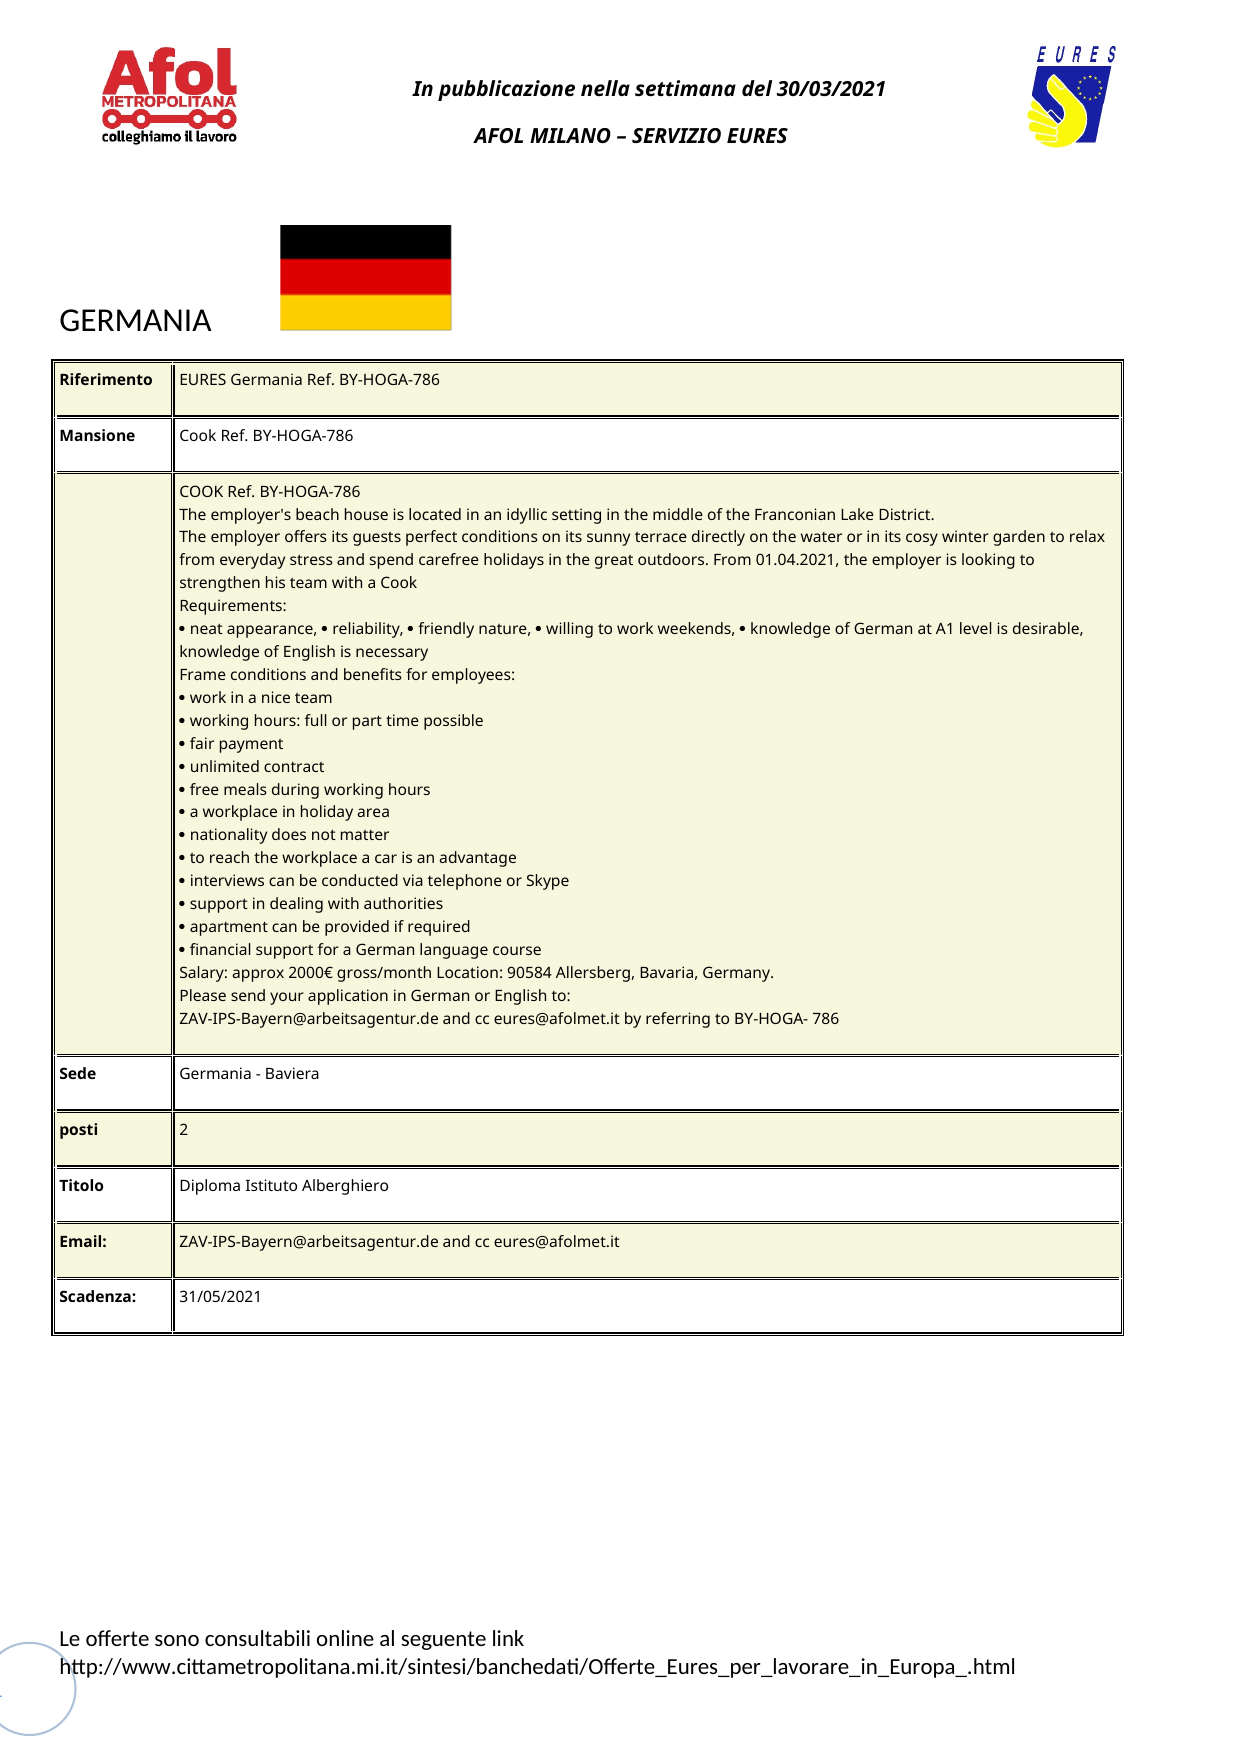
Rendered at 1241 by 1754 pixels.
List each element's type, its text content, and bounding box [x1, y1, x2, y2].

table_cell 2 [175, 1109, 1121, 1165]
table_cell posti [55, 1109, 171, 1165]
table_header Riferimento [55, 361, 173, 415]
table_cell COOK Ref. BY-HOGA-786 The employer's beach house is located in an idyllic setting in the middle of the Franconian Lake District. The employer offers its guests perfect conditions on its sunny terrace directly on the water or in its cosy winter garden to relax from everyday stress and spend carefree holidays in the great outdoors. From 01.04.2021, the employer is looking to strengthen his team with a Cook Requirements: neat appearance, reliability, friendly nature, willing to work weekends, knowledge of German at A1 level is desirable, knowledge of English is necessary Frame conditions and benefits for employees: work in a nice team working hours: full or part time possible fair payment unlimited contract free meals during working hours a workplace in holiday area nationality does not matter to reach the workplace a car is an advantage interviews can be conducted via telephone or Skype support in dealing with authorities apartment can be provided if required financial support for a German language course Salary: approx 2000€ gross/month Location: 90584 Allersberg, Bavaria, Germany. Please send your application in German or English to: ZAV-IPS-Bayern@arbeitsagentur.de and cc eures@afolmet.it by referring to BY-HOGA- 786 [173, 471, 1122, 1054]
table_cell Sede [53, 1054, 173, 1109]
table_cell ZAV-IPS-Bayern@arbeitsagentur.de and cc eures@afolmet.it [173, 1221, 1122, 1277]
table_cell [53, 471, 173, 1054]
text GERMANIA [59, 225, 1240, 339]
table_header EURES Germania Ref. BY-HOGA-786 [173, 363, 1121, 415]
picture [1016, 38, 1125, 154]
picture [88, 42, 249, 149]
table_cell Email: [53, 1221, 173, 1277]
picture [280, 225, 453, 332]
table_cell Cook Ref. BY-HOGA-786 [175, 415, 1121, 471]
table_cell Scadenza: [53, 1277, 173, 1332]
table_cell Diploma Istituto Alberghiero [175, 1165, 1121, 1221]
table_cell Mansione [55, 415, 171, 471]
table_cell 31/05/2021 [173, 1277, 1122, 1332]
table_cell Titolo [55, 1165, 171, 1221]
table_cell Germania - Baviera [173, 1054, 1122, 1109]
